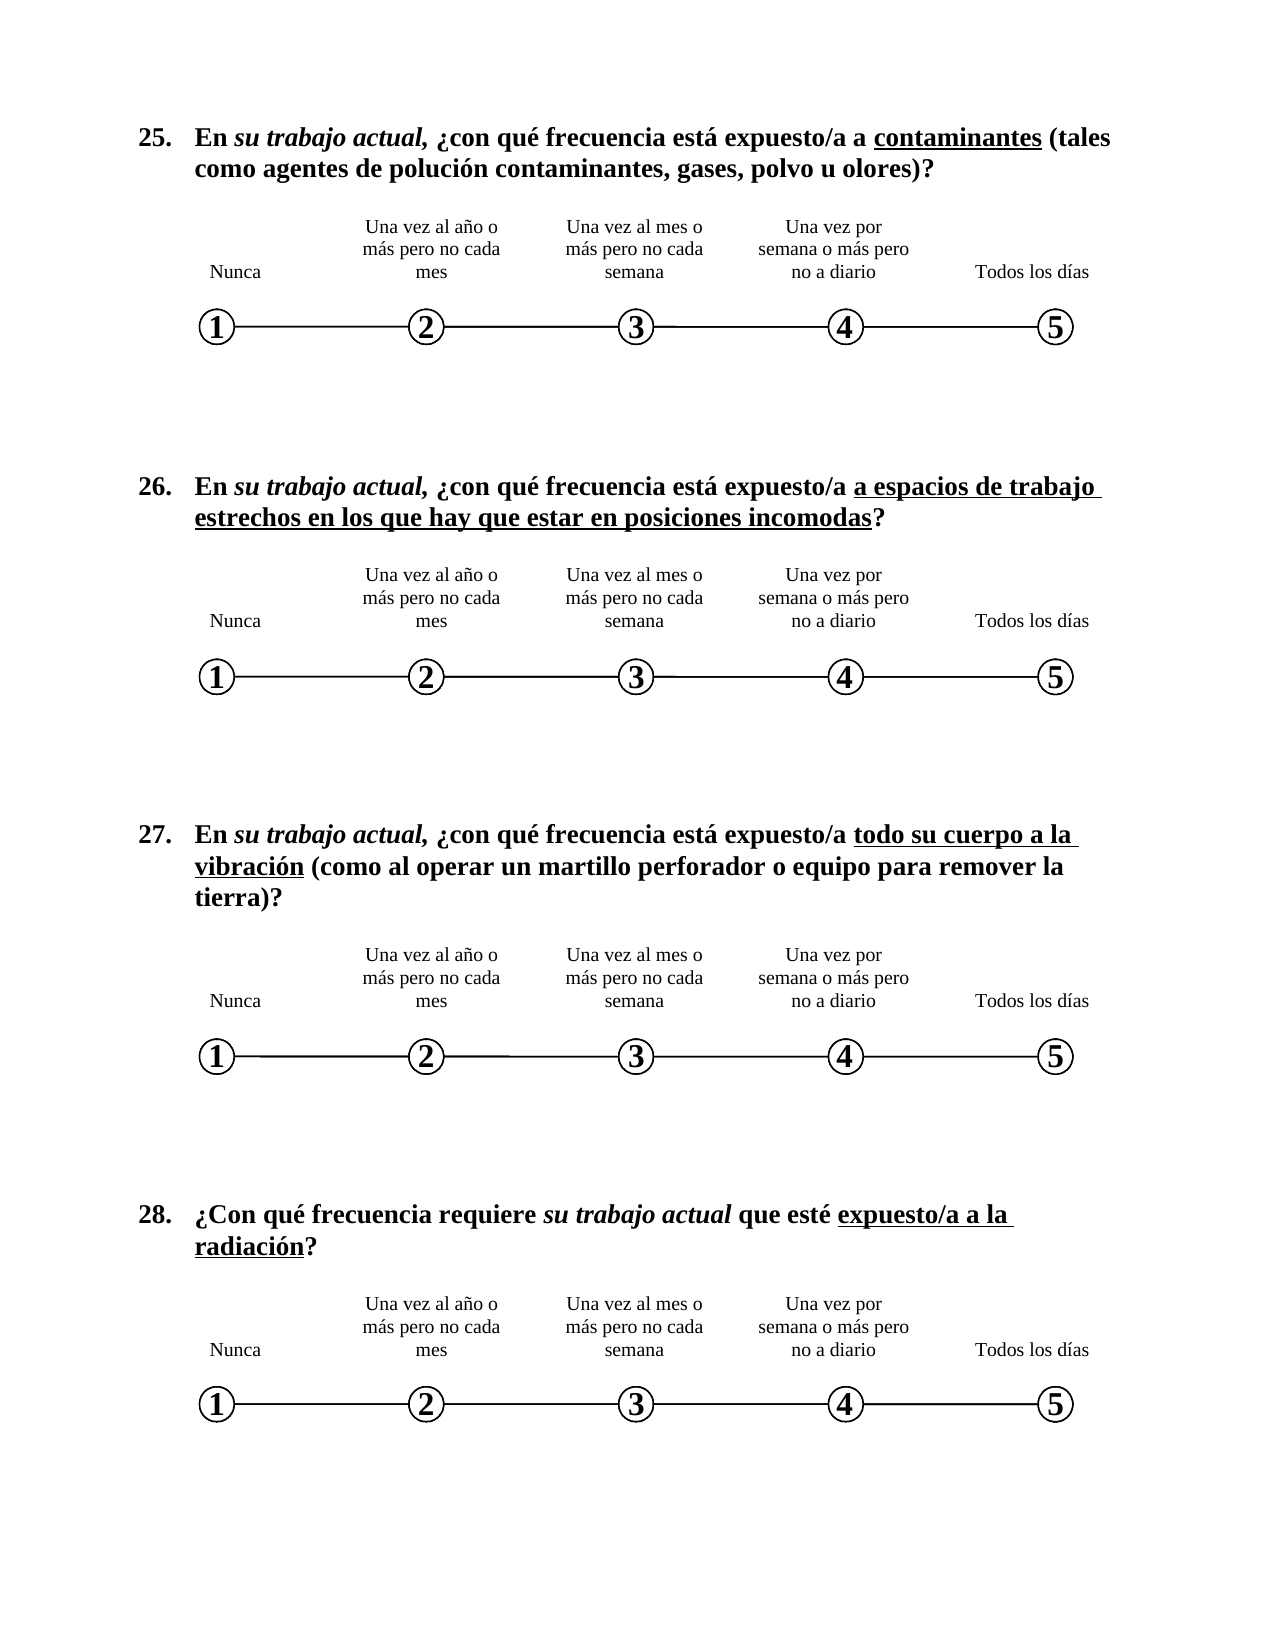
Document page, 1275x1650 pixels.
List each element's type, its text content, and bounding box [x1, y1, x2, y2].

table_header Una vez al mes o más pero no cada semana [534, 1292, 734, 1360]
table_header Una vez al año o más pero no cada mes [328, 1292, 534, 1360]
table_header Nunca [142, 215, 328, 283]
table_header Nunca [142, 563, 328, 632]
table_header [534, 215, 734, 283]
table_header Una vez al año o más pero no cada mes [328, 215, 534, 283]
table_header Una vez al mes o más pero no cada semana [534, 563, 734, 632]
table_header Una vez por semana o más pero no a diario [734, 943, 933, 1012]
text 27. En su trabajo actual, ¿con qué frecuencia está expuesto/a todo su cuerpo a la vibración ( al operar un martillo perforador o equipo para remover la tierra)? [138, 819, 1137, 912]
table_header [734, 215, 933, 283]
text 26. En su trabajo actual, ¿con qué frecuencia está expuesto/a a espacios de trabajo estrechos en los que hay que estar en posiciones incomodas? [138, 470, 1137, 532]
text 28. ¿Con qué frecuencia requiere su trabajo actual que esté expuesto/a a la radiación? [138, 1198, 1137, 1261]
text 25. En su trabajo actual, ¿con qué frecuencia está expuesto/a a contaminantes (tales agentes de polución contaminantes, gases, polvo u olores)? [138, 121, 1137, 183]
table_header Todos los días [933, 943, 1131, 1012]
table_header Una vez por semana o más pero no a diario [734, 1292, 933, 1360]
table_header Una vez al mes o más pero no cada semana [534, 943, 734, 1012]
table_header Nunca [142, 943, 328, 1012]
table_header Nunca [142, 1292, 328, 1360]
table_header Una vez al año o más pero no cada mes [328, 563, 534, 632]
table_header Una vez por semana o más pero no a diario [734, 563, 933, 632]
table_header Todos los días [933, 215, 1131, 283]
table_header Una vez al año o más pero no cada mes [328, 943, 534, 1012]
table_header Todos los días [933, 1292, 1131, 1360]
table_header Todos los días [933, 563, 1131, 632]
